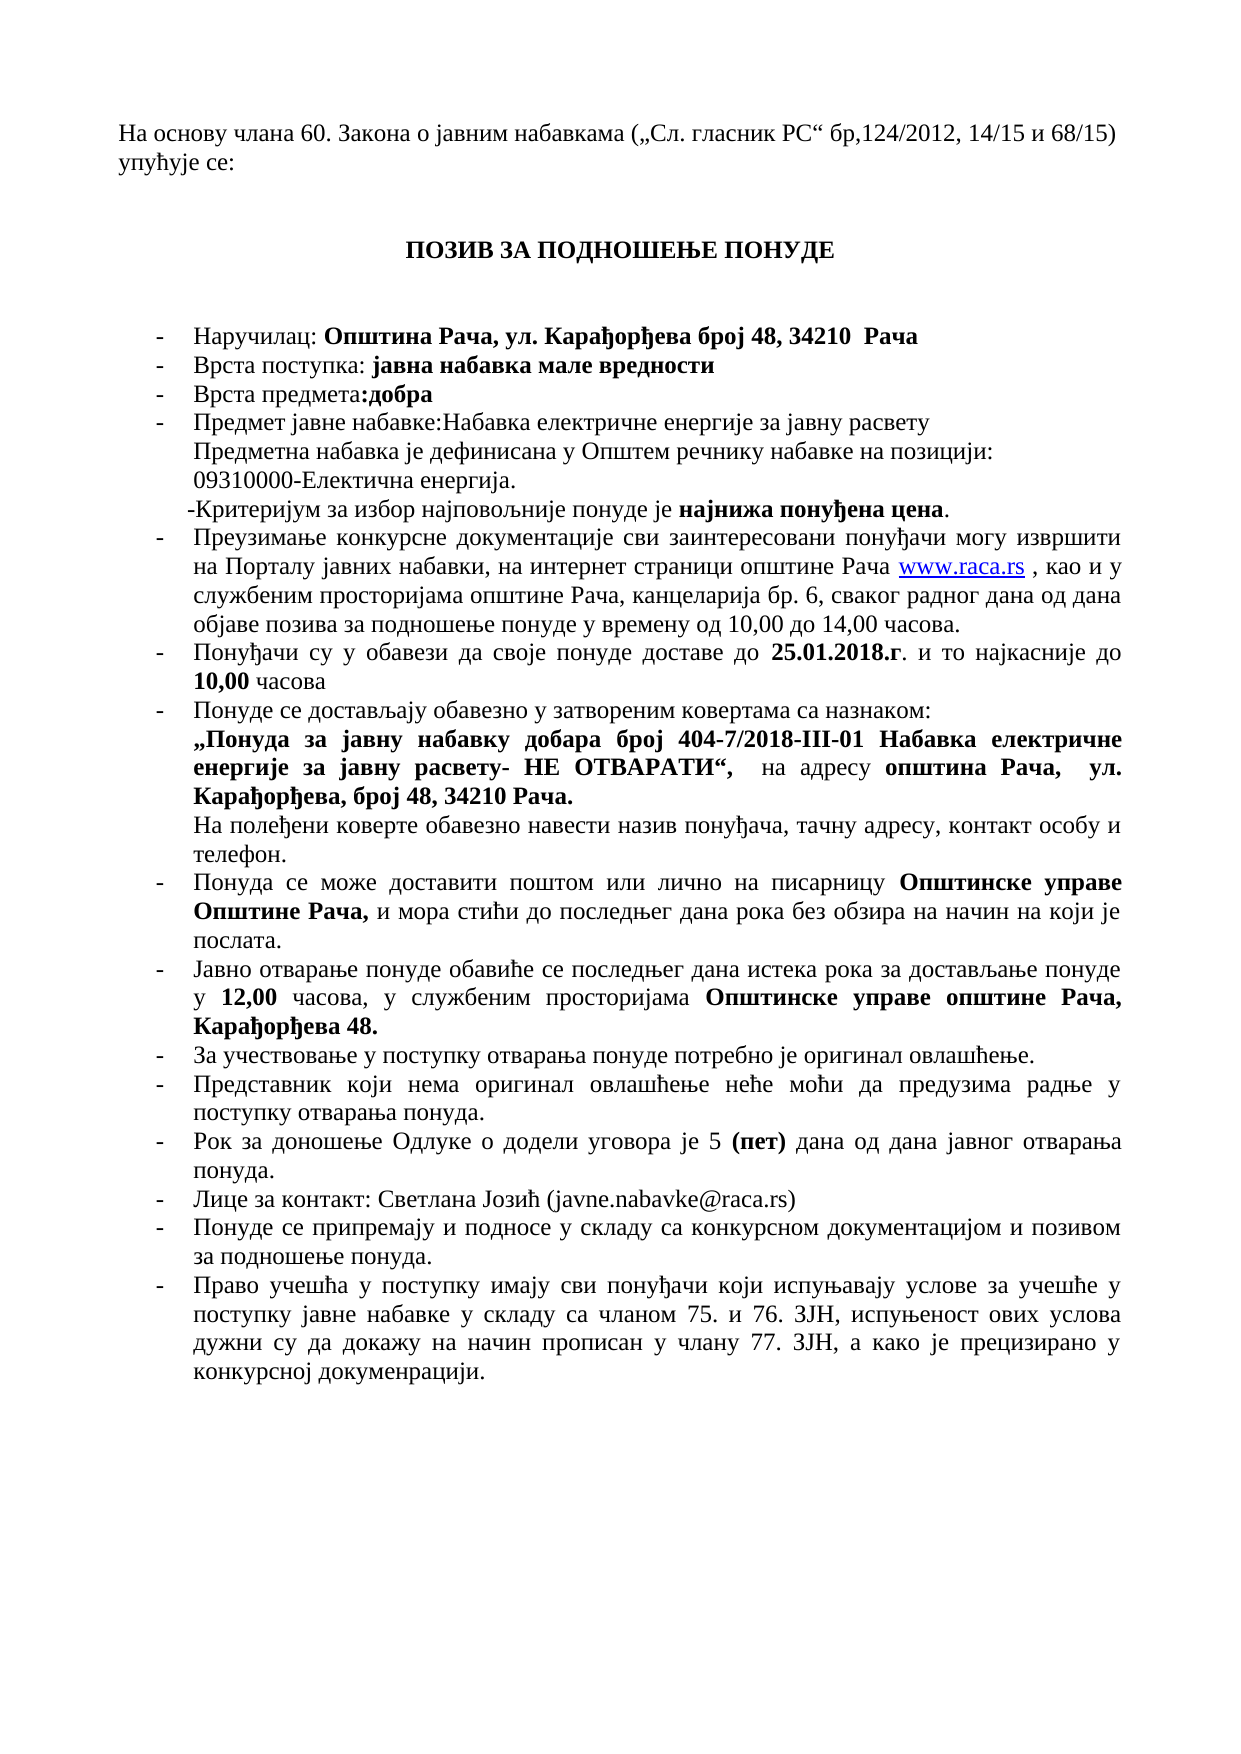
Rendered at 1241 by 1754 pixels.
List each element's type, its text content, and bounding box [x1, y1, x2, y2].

list Наручилац: Општина Рача, ул. Карађорђева број 48, 34210 Рача [156, 321, 1122, 350]
list Лице за контакт: Светлана Јозић (javne.nabavke@raca.rs) [156, 1184, 1122, 1212]
list Понуда се може доставити поштом или лично на писарницу Општинске управе Општине Рача, и мора стићи до последњег дана рока без обзира на начин на који је послата. [156, 867, 1122, 954]
list На полеђени коверте обавезно навести назив понуђача, тачну адресу, контакт особу и телефон. [193, 810, 1122, 867]
list Јавно отварање понуде обавиће се последњег дана истека рока за достављање понуде у 12,00 часова, у службеним просторијама Општинске управе општине Рача, Карађорђева 48. [156, 954, 1122, 1040]
list Рок за доношење Одлуке о додели уговора је 5 (пет) дана од дана јавног отварања понуда. [156, 1126, 1122, 1184]
text -Критеријум за избор најповољније понуде је најнижа понуђена цена. [118, 494, 1122, 522]
text На основу члана 60. Закона о јавним набавкама („Сл. гласник РС“ бр,124/2012, 14/15 и 68/15) упућује се: [118, 118, 1122, 176]
list Понуђачи су у обавези да своје понуде доставе до 25.01.2018.г. и то најкасније до 10,00 часова [156, 637, 1122, 695]
list Преузимање конкурсне документације сви заинтересовани понуђачи могу извршити на Порталу јавних набавки, на интернет страници општине Рача www.raca.rs , као и у службеним просторијама општине Рача, канцеларија бр. 6, сваког радног дана од дана објаве позива за подношење понуде у времену од 10,00 до 14,00 часова. [156, 522, 1122, 637]
list Понуде се припремају и подносе у складу са конкурсном документацијом и позивом за подношење понуда. [156, 1212, 1122, 1270]
list Предмет јавне набавке:Набавка електричне енергије за јавну расвету [156, 407, 1122, 436]
list Предметна набавка је дефинисана у Општем речнику набавке на позицији: [193, 436, 1122, 465]
text ПОЗИВ ЗА ПОДНОШЕЊЕ ПОНУДЕ [118, 235, 1122, 264]
list 09310000-Електична енергија. [193, 465, 1122, 494]
list Представник који нема оригинал овлашћење неће моћи да предузима радње у поступку отварања понуда. [156, 1069, 1122, 1126]
list Понуде се достављају обавезно у затвореним ковертама са назнаком: [156, 695, 1122, 724]
list За учествовање у поступку отварања понуде потребно је оригинал овлашћење. [156, 1040, 1122, 1069]
list „Понуда за јавну набавку добара број 404-7/2018-III-01 Набавка електричне енергије за јавну расвету- НЕ ОТВАРАТИ“, на адресу општина Рача, ул. Карађорђева, број 48, 34210 Рача. [193, 724, 1122, 810]
list Право учешћа у поступку имају сви понуђачи који испуњавају услове за учешће у поступку јавне набавке у складу са чланом 75. и 76. ЗЈН, испуњеност ових услова дужни су да докажу на начин прописан у члану 77. ЗЈН, а како је прецизирано у конкурсној докуменрацији. [156, 1270, 1122, 1385]
list Врста поступка: јавна набавка мале вредности [156, 350, 1122, 379]
list Врста предмета:добра [156, 379, 1122, 407]
